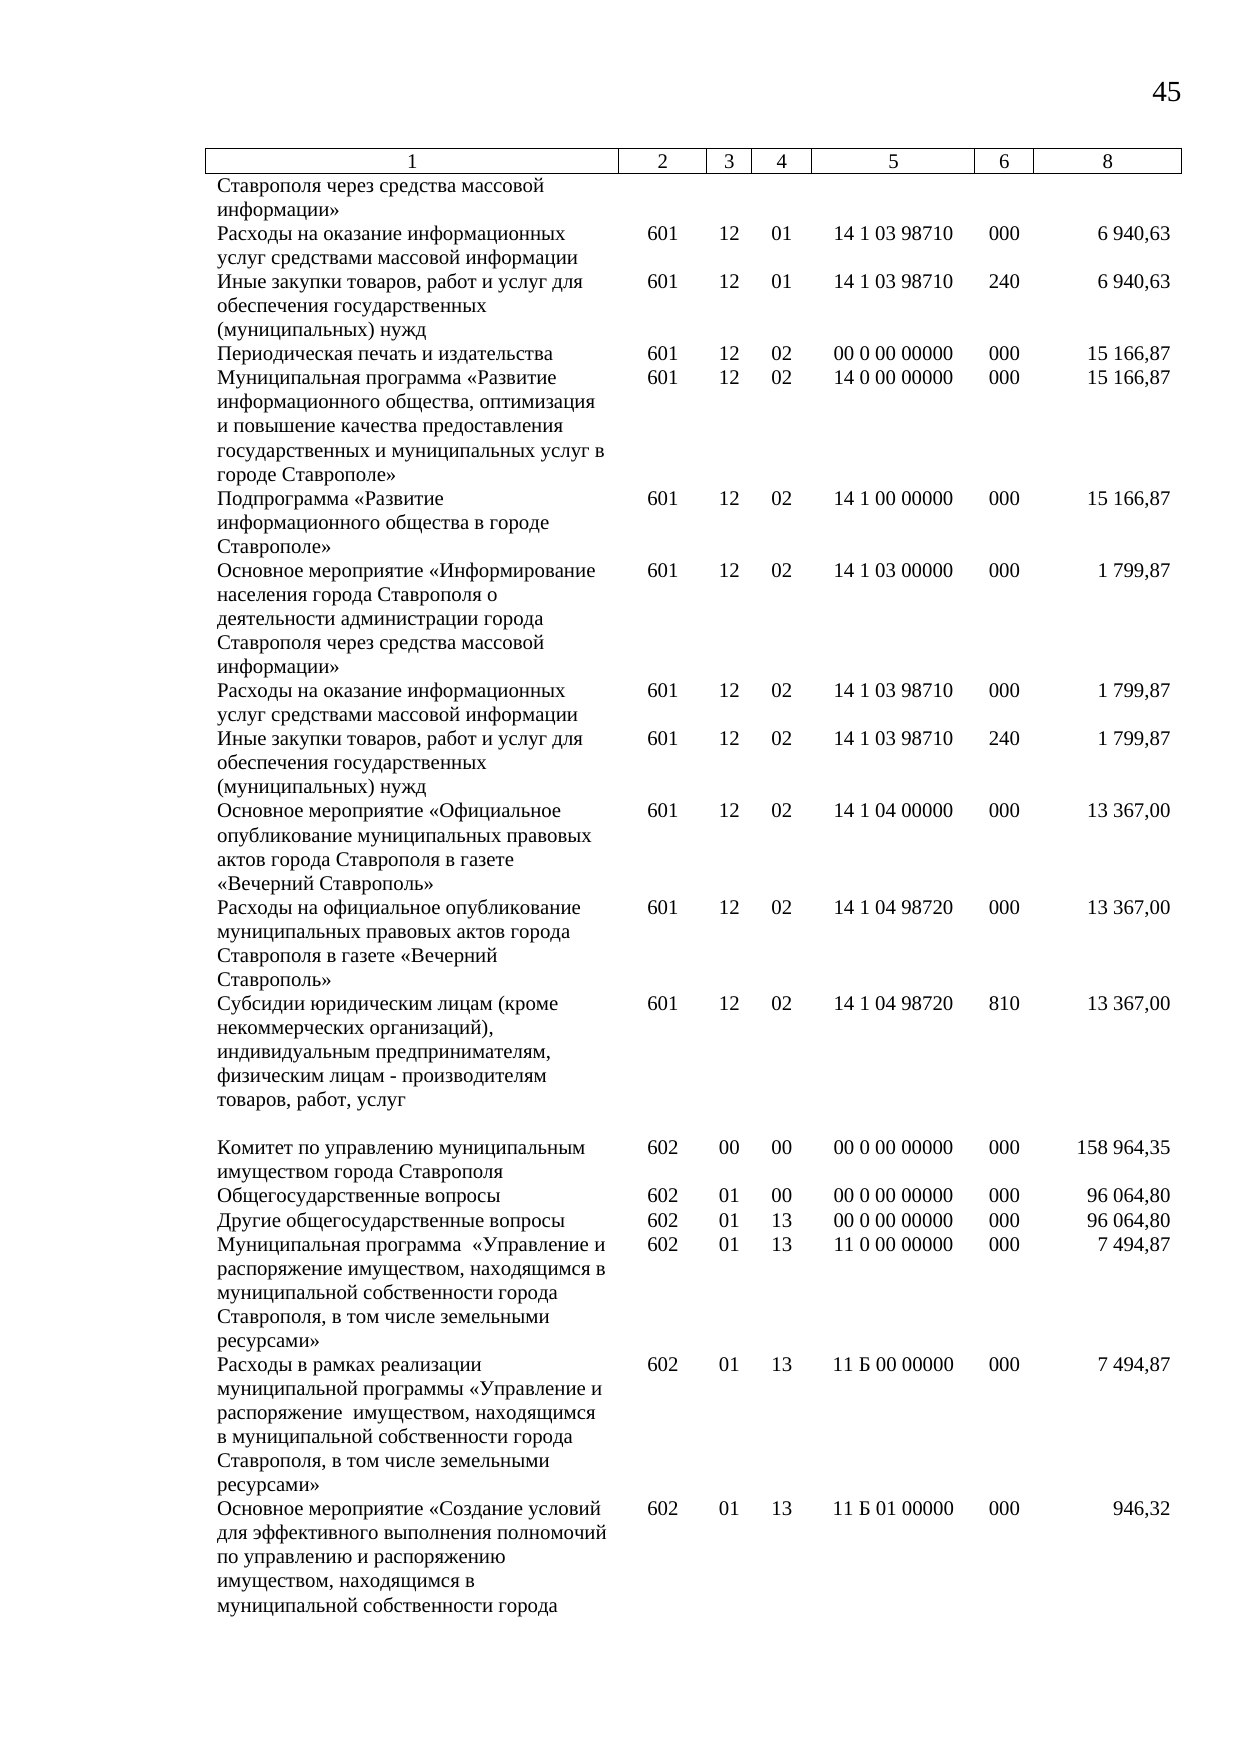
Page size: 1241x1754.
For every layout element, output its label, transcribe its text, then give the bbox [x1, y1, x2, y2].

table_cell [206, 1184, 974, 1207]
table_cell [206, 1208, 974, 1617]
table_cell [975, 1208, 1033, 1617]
table_header 6 [975, 149, 1033, 173]
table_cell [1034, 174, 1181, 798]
table_header 3 [707, 149, 751, 173]
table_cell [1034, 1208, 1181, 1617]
table_header 4 [752, 149, 811, 173]
table_header 1 [206, 149, 618, 173]
table_header 2 [619, 149, 706, 173]
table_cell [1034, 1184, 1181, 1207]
table_header 8 [1034, 149, 1181, 173]
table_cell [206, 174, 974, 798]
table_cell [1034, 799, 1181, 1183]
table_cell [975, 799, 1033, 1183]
table_header 5 [812, 149, 974, 173]
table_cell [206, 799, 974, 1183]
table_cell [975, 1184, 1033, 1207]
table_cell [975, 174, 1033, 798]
